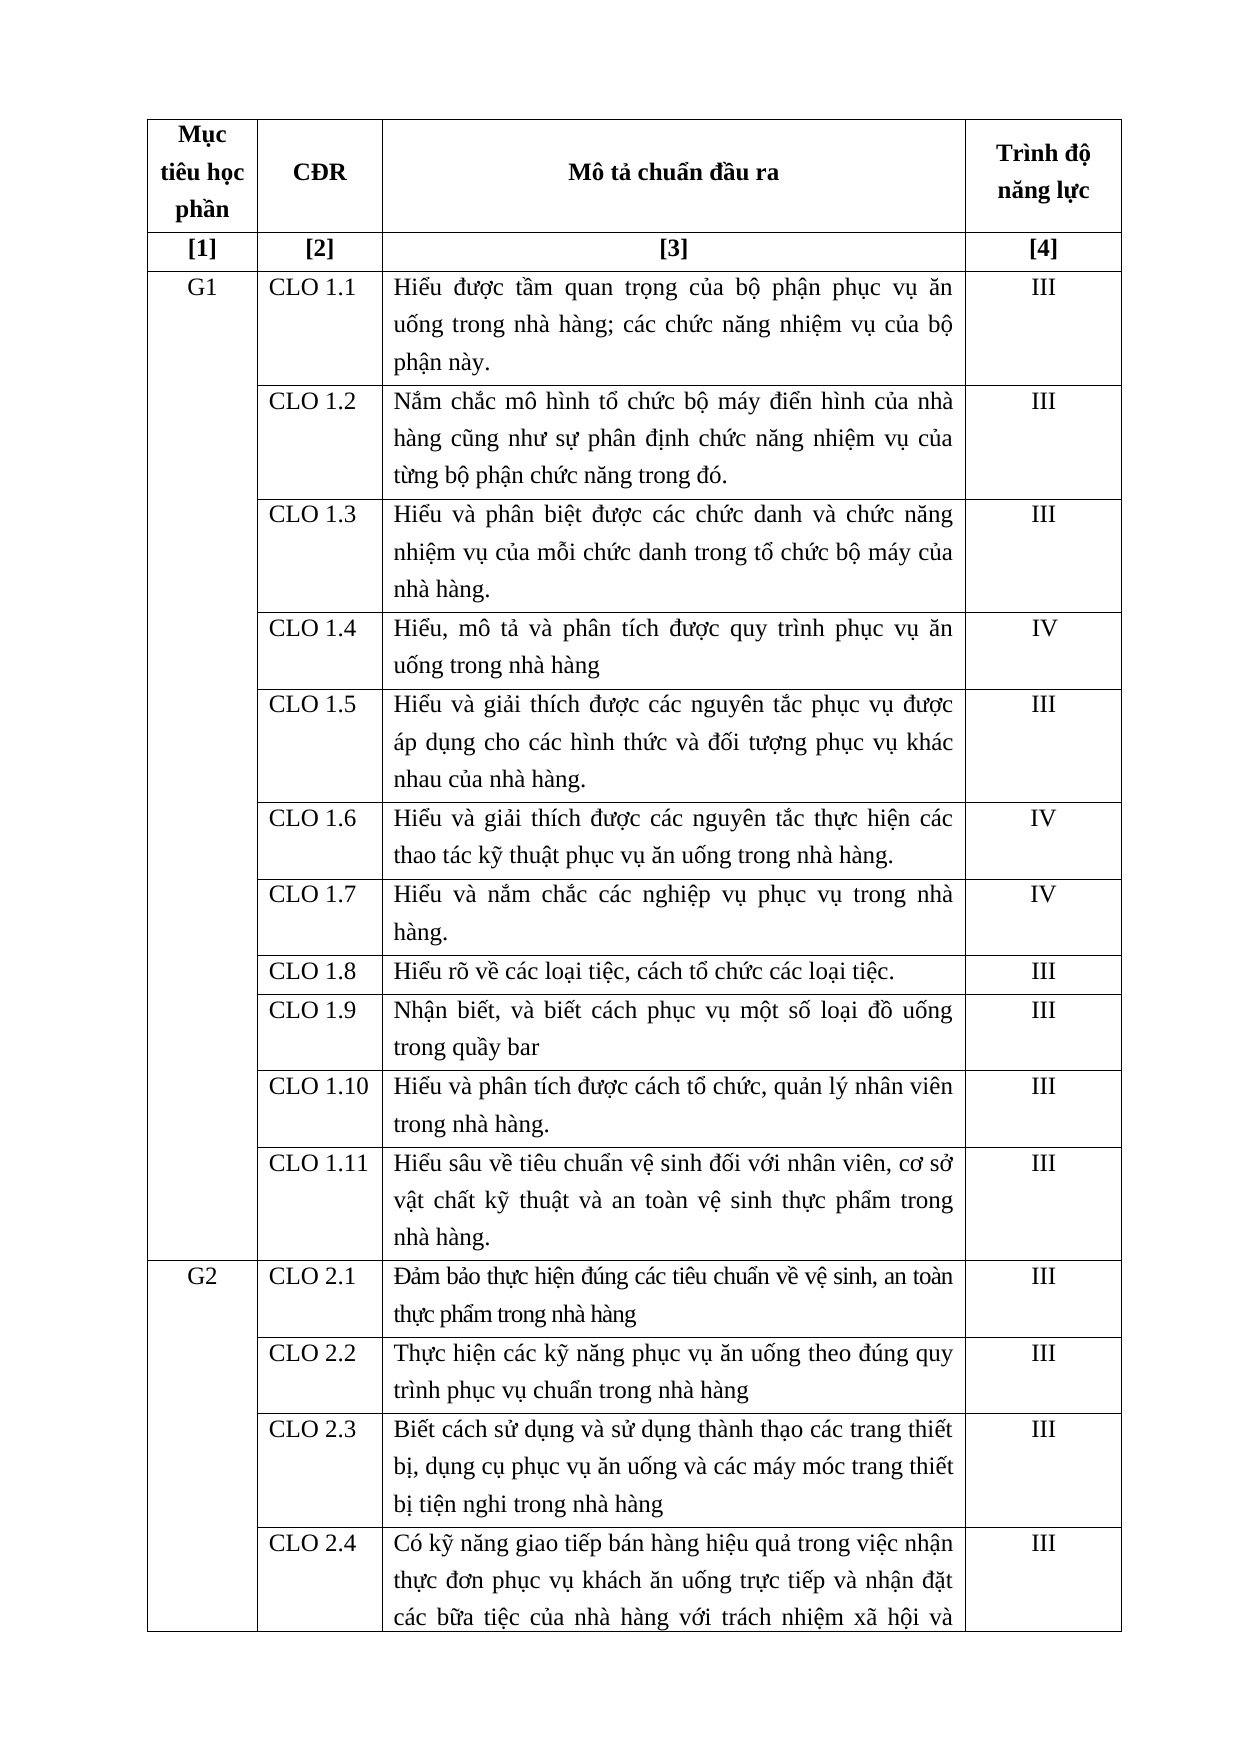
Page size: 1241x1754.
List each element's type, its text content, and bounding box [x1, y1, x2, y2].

table_cell CLO 2.4 [258, 1528, 382, 1631]
table_cell G2 [148, 1261, 257, 1631]
table_cell Thực hiện các kỹ năng phục vụ ăn uống theo đúng quy trình phục vụ chuẩn trong nhà hàng [383, 1338, 965, 1413]
table_cell IV [966, 613, 1121, 688]
table_cell Nắm chắc mô hình tổ chức bộ máy điển hình của nhà hàng cũng như sự phân định chức năng nhiệm vụ của từng bộ phận chức năng trong đó. [383, 386, 965, 498]
table_cell III [966, 1148, 1121, 1260]
table_cell Hiểu và phân tích được cách tổ chức, quản lý nhân viên trong nhà hàng. [383, 1071, 965, 1147]
table_cell Hiểu và nắm chắc các nghiệp vụ phục vụ trong nhà hàng. [383, 880, 965, 955]
table_cell III [966, 386, 1121, 498]
table_cell CLO 1.2 [258, 386, 382, 498]
table_cell [2] [258, 233, 382, 271]
table_cell III [966, 1528, 1121, 1631]
table_cell IV [966, 880, 1121, 955]
table_cell III [966, 690, 1121, 802]
table_header Mô tả chuẩn đầu ra [383, 120, 965, 232]
table_cell III [966, 1338, 1121, 1413]
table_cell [383, 1528, 965, 1631]
table_cell Hiểu được tầm quan trọng của bộ phận phục vụ ăn uống trong nhà hàng; các chức năng nhiệm vụ của bộ phận này. [383, 272, 965, 385]
table_cell Hiểu, mô tả và phân tích được quy trình phục vụ ăn uống trong nhà hàng [383, 613, 965, 688]
table_cell III [966, 272, 1121, 385]
table_header Mục tiêu học phần [148, 120, 257, 232]
table_cell CLO 2.2 [258, 1338, 382, 1413]
table_cell CLO 1.7 [258, 880, 382, 955]
table_cell CLO 1.4 [258, 613, 382, 688]
table_cell CLO 1.10 [258, 1071, 382, 1147]
table_cell Hiểu và phân biệt được các chức danh và chức năng nhiệm vụ của mỗi chức danh trong tổ chức bộ máy của nhà hàng. [383, 500, 965, 612]
table_cell Nhận biết, và biết cách phục vụ một số loại đồ uống trong quầy bar [383, 995, 965, 1070]
table_cell III [966, 1261, 1121, 1337]
table_cell Hiểu sâu về tiêu chuẩn vệ sinh đối với nhân viên, cơ sở vật chất kỹ thuật và an toàn vệ sinh thực phẩm trong nhà hàng. [383, 1148, 965, 1260]
table_cell CLO 1.3 [258, 500, 382, 612]
table_cell CLO 1.11 [258, 1148, 382, 1260]
table_cell [3] [383, 233, 965, 271]
table_cell CLO 1.6 [258, 803, 382, 878]
table_cell [4] [966, 233, 1121, 271]
table_cell CLO 1.9 [258, 995, 382, 1070]
table_cell CLO 1.8 [258, 956, 382, 994]
table_cell [1] [148, 233, 257, 271]
table_cell Đảm bảo thực hiện đúng các tiêu chuẩn về vệ sinh, an toàn thực phẩm trong nhà hàng [383, 1261, 965, 1337]
table_cell Biết cách sử dụng và sử dụng thành thạo các trang thiết bị, dụng cụ phục vụ ăn uống và các máy móc trang thiết bị tiện nghi trong nhà hàng [383, 1414, 965, 1527]
table_cell IV [966, 803, 1121, 878]
table_cell III [966, 1071, 1121, 1147]
table_cell III [966, 1414, 1121, 1527]
table_cell CLO 2.1 [258, 1261, 382, 1337]
table_cell G1 [148, 272, 257, 1260]
table_cell CLO 2.3 [258, 1414, 382, 1527]
table_cell CLO 1.1 [258, 272, 382, 385]
table_cell III [966, 956, 1121, 994]
table_cell III [966, 995, 1121, 1070]
table_cell III [966, 500, 1121, 612]
table_cell Hiểu và giải thích được các nguyên tắc thực hiện các thao tác kỹ thuật phục vụ ăn uống trong nhà hàng. [383, 803, 965, 878]
table_cell CLO 1.5 [258, 690, 382, 802]
table_header Trình độ năng lực [966, 120, 1121, 232]
table_header CĐR [258, 120, 382, 232]
table_cell Hiểu rõ về các loại tiệc, cách tổ chức các loại tiệc. [383, 956, 965, 994]
table_cell Hiểu và giải thích được các nguyên tắc phục vụ được áp dụng cho các hình thức và đối tượng phục vụ khác nhau của nhà hàng. [383, 690, 965, 802]
